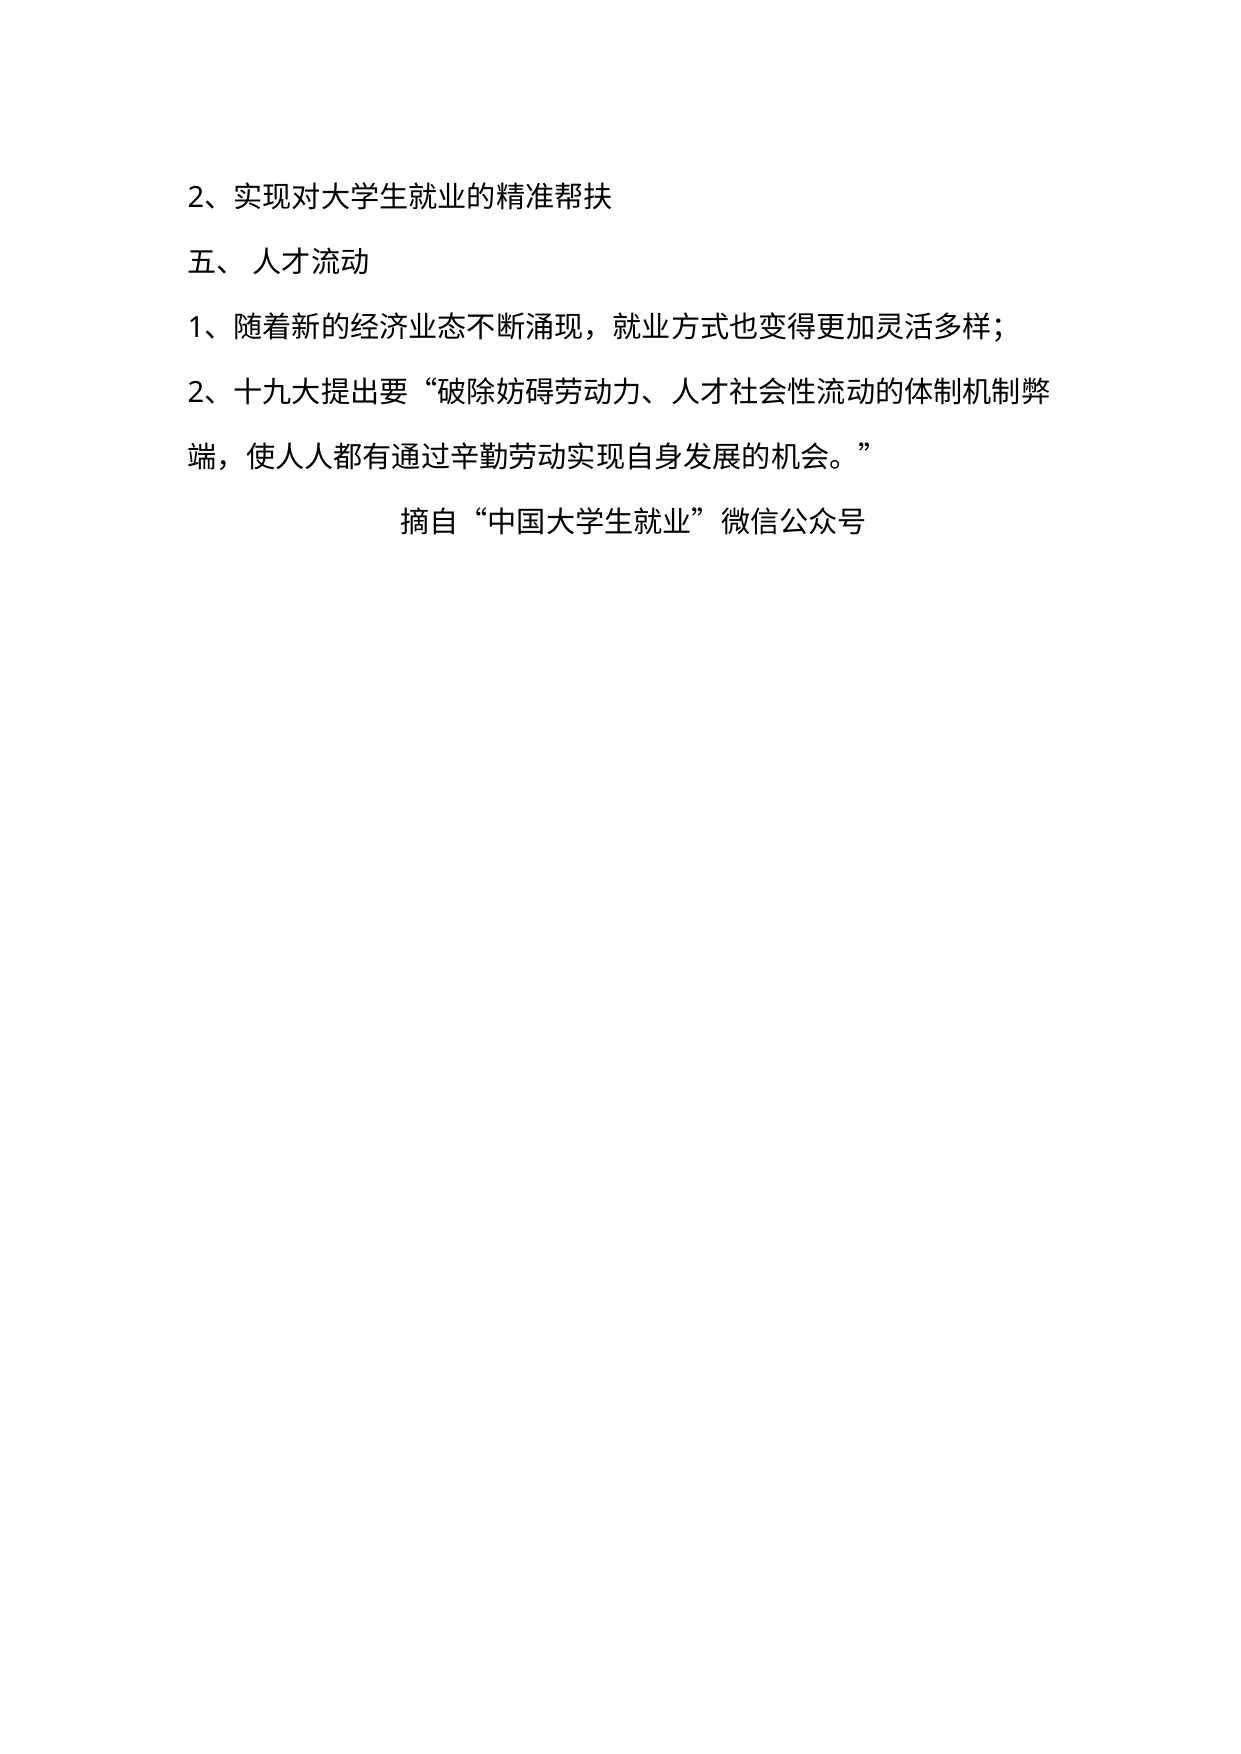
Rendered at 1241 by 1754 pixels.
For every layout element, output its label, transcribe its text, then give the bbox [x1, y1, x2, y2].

text 1、随着新的经济业态不断涌现，就业方式也变得更加灵活多样； [187, 292, 1053, 357]
text 五、 人才流动 [187, 227, 1053, 292]
text 2、实现对大学生就业的精准帮扶 [187, 162, 1053, 227]
text 2、十九大提出要“破除妨碍劳动力、人才社会性流动的体制机制弊端，使人人都有通过辛勤劳动实现自身发展的机会。” [187, 357, 1053, 487]
text 摘自“中国大学生就业”微信公众号 [187, 487, 1053, 552]
